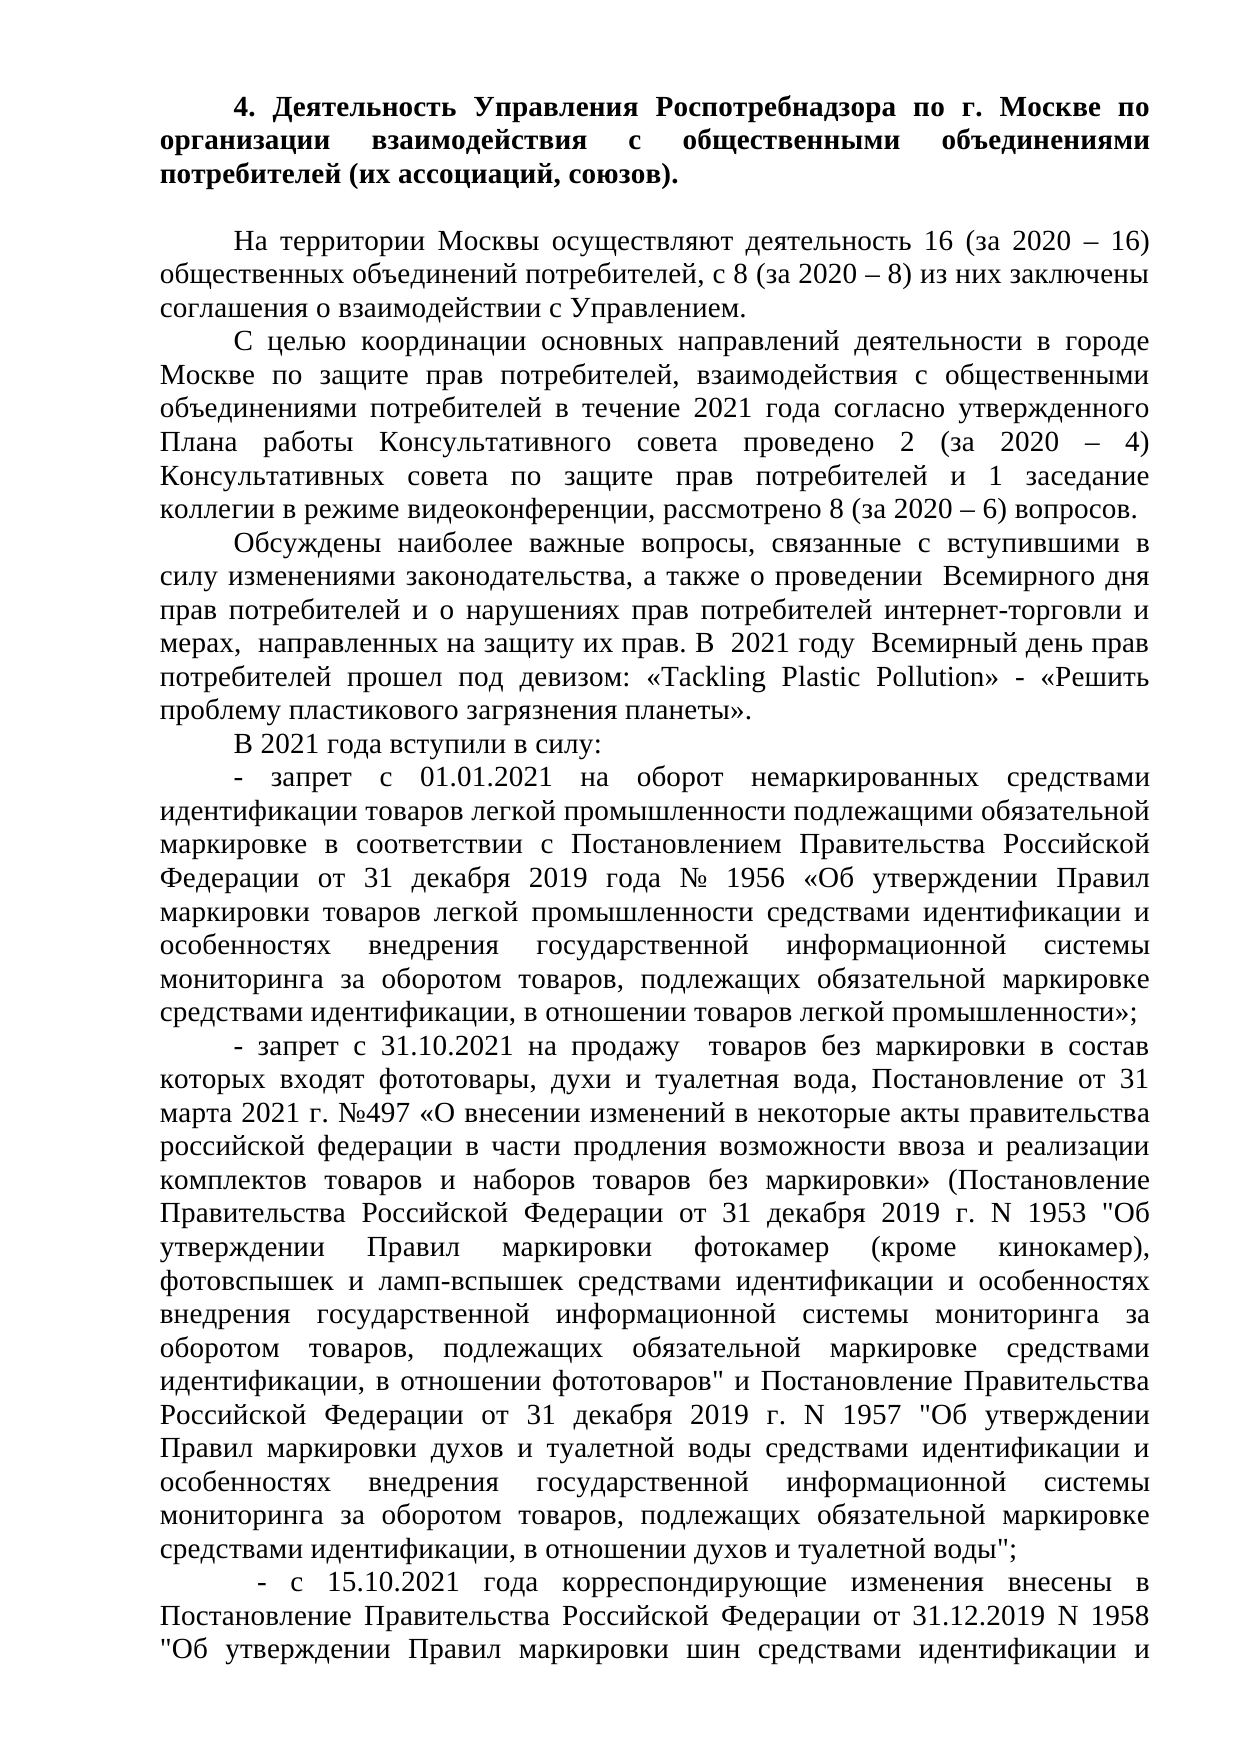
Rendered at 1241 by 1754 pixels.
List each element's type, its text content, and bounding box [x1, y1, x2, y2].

text - запрет с 31.10.2021 на продажу товаров без маркировки в состав которых входят фототовары, духи и туалетная вода, Постановление от 31 марта 2021 г. №497 «О внесении изменений в некоторые акты правительства российской федерации в части продления возможности ввоза и реализации комплектов товаров и наборов товаров без маркировки» (Постановление Правительства Российской Федерации от 31 декабря 2019 г. N 1953 "Об утверждении Правил маркировки фотокамер (кроме кинокамер), фотовспышек и ламп-вспышек средствами идентификации и особенностях внедрения государственной информационной системы мониторинга за оборотом товаров, подлежащих обязательной маркировке средствами идентификации, в отношении фототоваров" и Постановление Правительства Российской Федерации от 31 декабря 2019 г. N 1957 "Об утверждении Правил маркировки духов и туалетной воды средствами идентификации и особенностях внедрения государственной информационной системы мониторинга за оборотом товаров, подлежащих обязательной маркировке средствами идентификации, в отношении духов и туалетной воды"; [159, 1028, 1152, 1564]
text На территории Москвы осуществляют деятельность 16 (за 2020 – 16) общественных объединений потребителей, с 8 (за 2020 – 8) из них заключены соглашения о взаимодействии с Управлением. [159, 223, 1152, 323]
text 4. Деятельность Управления Роспотребнадзора по г. Москве по организации взаимодействия с общественными объединениями потребителей (их ассоциаций, союзов). [159, 89, 1152, 189]
text Обсуждены наиболее важные вопросы, связанные с вступившими в силу изменениями законодательства, а также о проведении Всемирного дня прав потребителей и о нарушениях прав потребителей интернет-торговли и мерах, направленных на защиту их прав. В 2021 году Всемирный день прав потребителей прошел под девизом: «Tackling Plastic Pollution» - «Решить проблему пластикового загрязнения планеты». [159, 525, 1152, 726]
text С целью координации основных направлений деятельности в городе Москве по защите прав потребителей, взаимодействия с общественными объединениями потребителей в течение 2021 года согласно утвержденного Плана работы Консультативного совета проведено 2 (за 2020 – 4) Консультативных совета по защите прав потребителей и 1 заседание коллегии в режиме видеоконференции, рассмотрено 8 (за 2020 – 6) вопросов. [159, 323, 1152, 525]
text - запрет с 01.01.2021 на оборот немаркированных средствами идентификации товаров легкой промышленности подлежащими обязательной маркировке в соответствии с Постановлением Правительства Российской Федерации от 31 декабря 2019 года № 1956 «Об утверждении Правил маркировки товаров легкой промышленности средствами идентификации и особенностях внедрения государственной информационной системы мониторинга за оборотом товаров, подлежащих обязательной маркировке средствами идентификации, в отношении товаров легкой промышленности»; [159, 759, 1152, 1028]
text В 2021 года вступили в силу: [159, 726, 1152, 759]
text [159, 1564, 1152, 1665]
